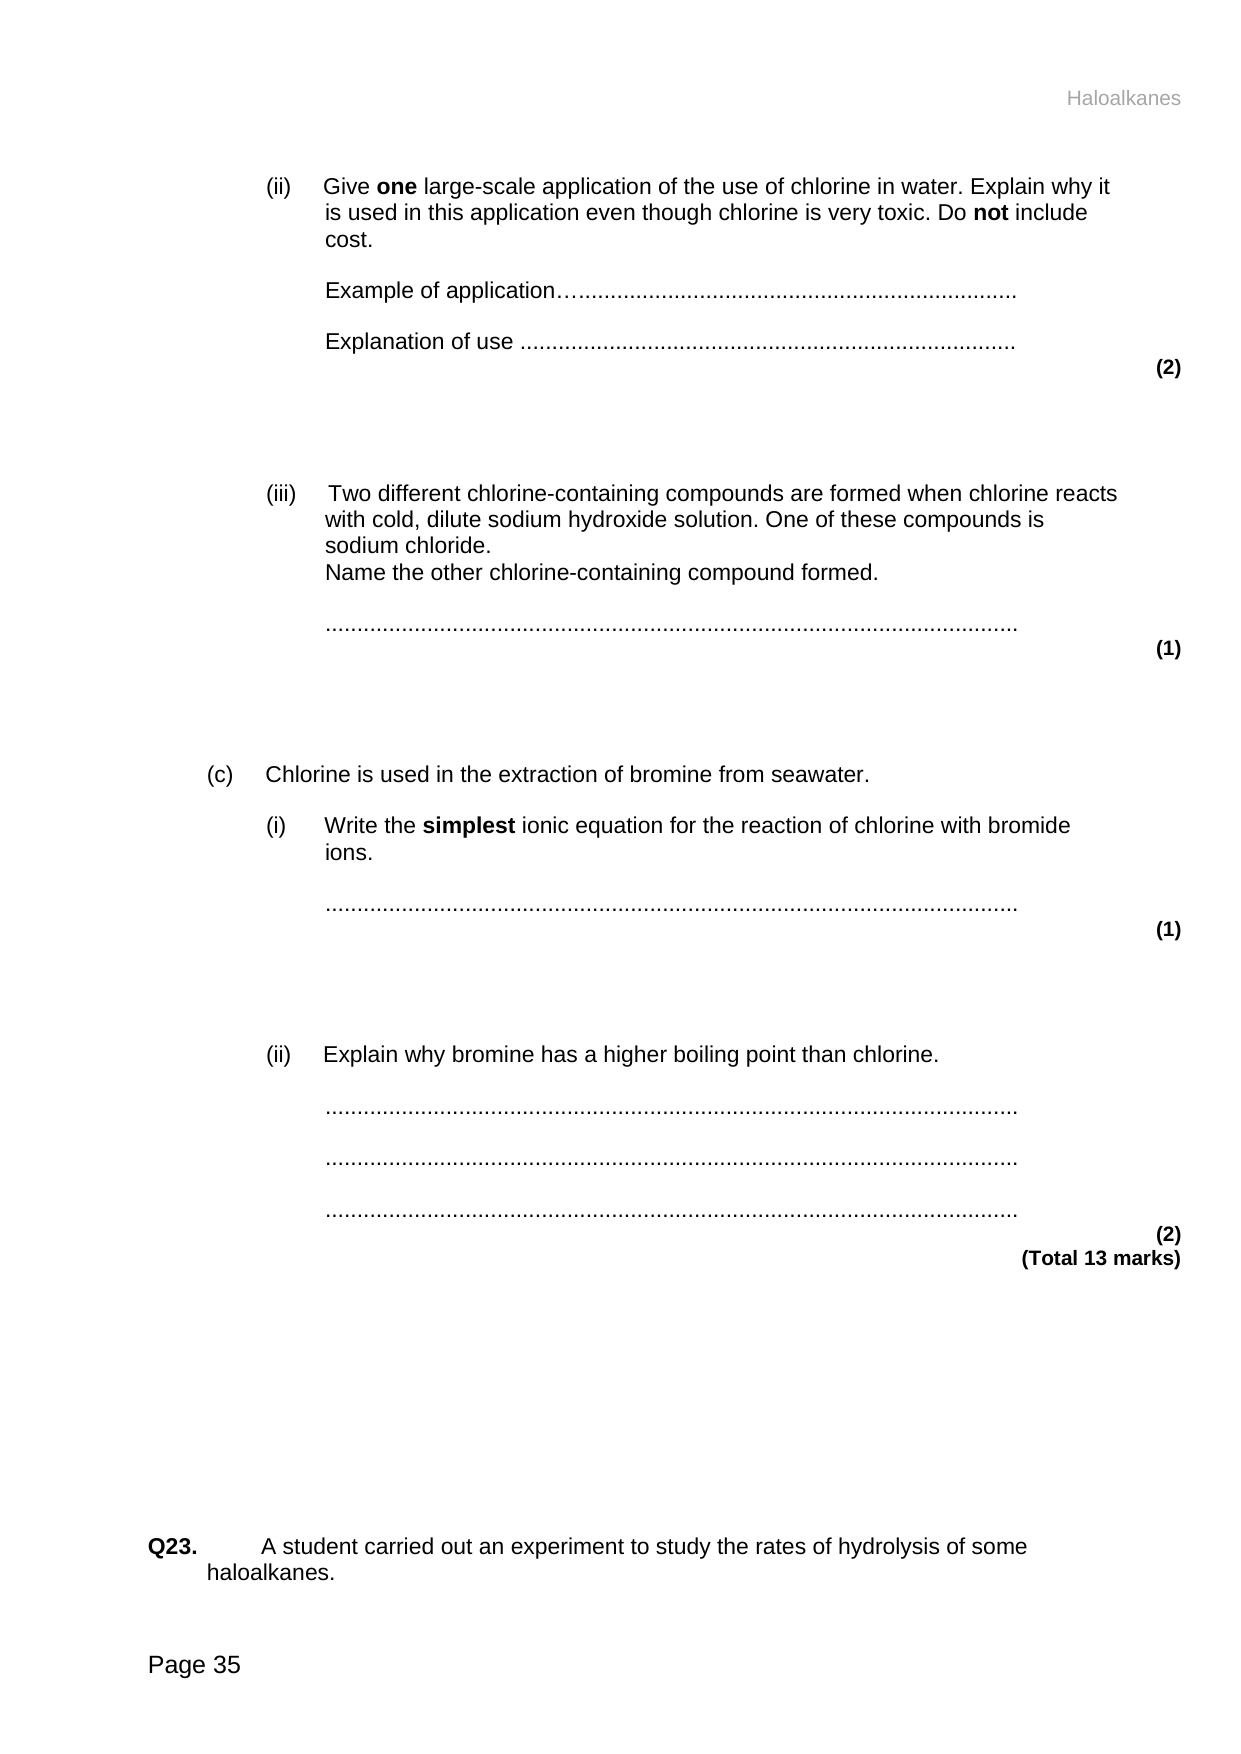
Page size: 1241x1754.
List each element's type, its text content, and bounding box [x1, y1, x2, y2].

text (2) [148, 354, 1181, 378]
text (1) [148, 636, 1181, 660]
text ............................................................................................................. [325, 610, 1122, 636]
text ............................................................................................................. [325, 1144, 1122, 1171]
text (i) Write the simplest ionic equation for the reaction of chlorine with bromide ions. [266, 812, 1122, 865]
text (ii) Give one large-scale application of the use of chlorine in water. Explain why it is used in this application even though chlorine is very toxic. Do not include cost. [266, 173, 1122, 252]
text Explanation of use .............................................................................. [325, 328, 1122, 354]
text Q23. A student carried out an experiment to study the rates of hydrolysis of some haloalkanes. [148, 1533, 1122, 1585]
text (2) [148, 1222, 1181, 1246]
text (c) Chlorine is used in the extraction of bromine from seawater. [207, 761, 1122, 787]
text ............................................................................................................. [325, 1093, 1122, 1119]
text (iii) Two different chlorine-containing compounds are formed when chlorine reacts with cold, dilute sodium hydroxide solution. One of these compounds is sodium chloride. Name the other chlorine-containing compound formed. [266, 479, 1122, 585]
text (1) [148, 917, 1181, 941]
text (ii) Explain why bromine has a higher boiling point than chlorine. [266, 1041, 1122, 1068]
text Example of application…..................................................................... [325, 277, 1122, 303]
text (Total 13 marks) [148, 1246, 1181, 1270]
text ............................................................................................................. [325, 1196, 1122, 1222]
text ............................................................................................................. [325, 890, 1122, 917]
